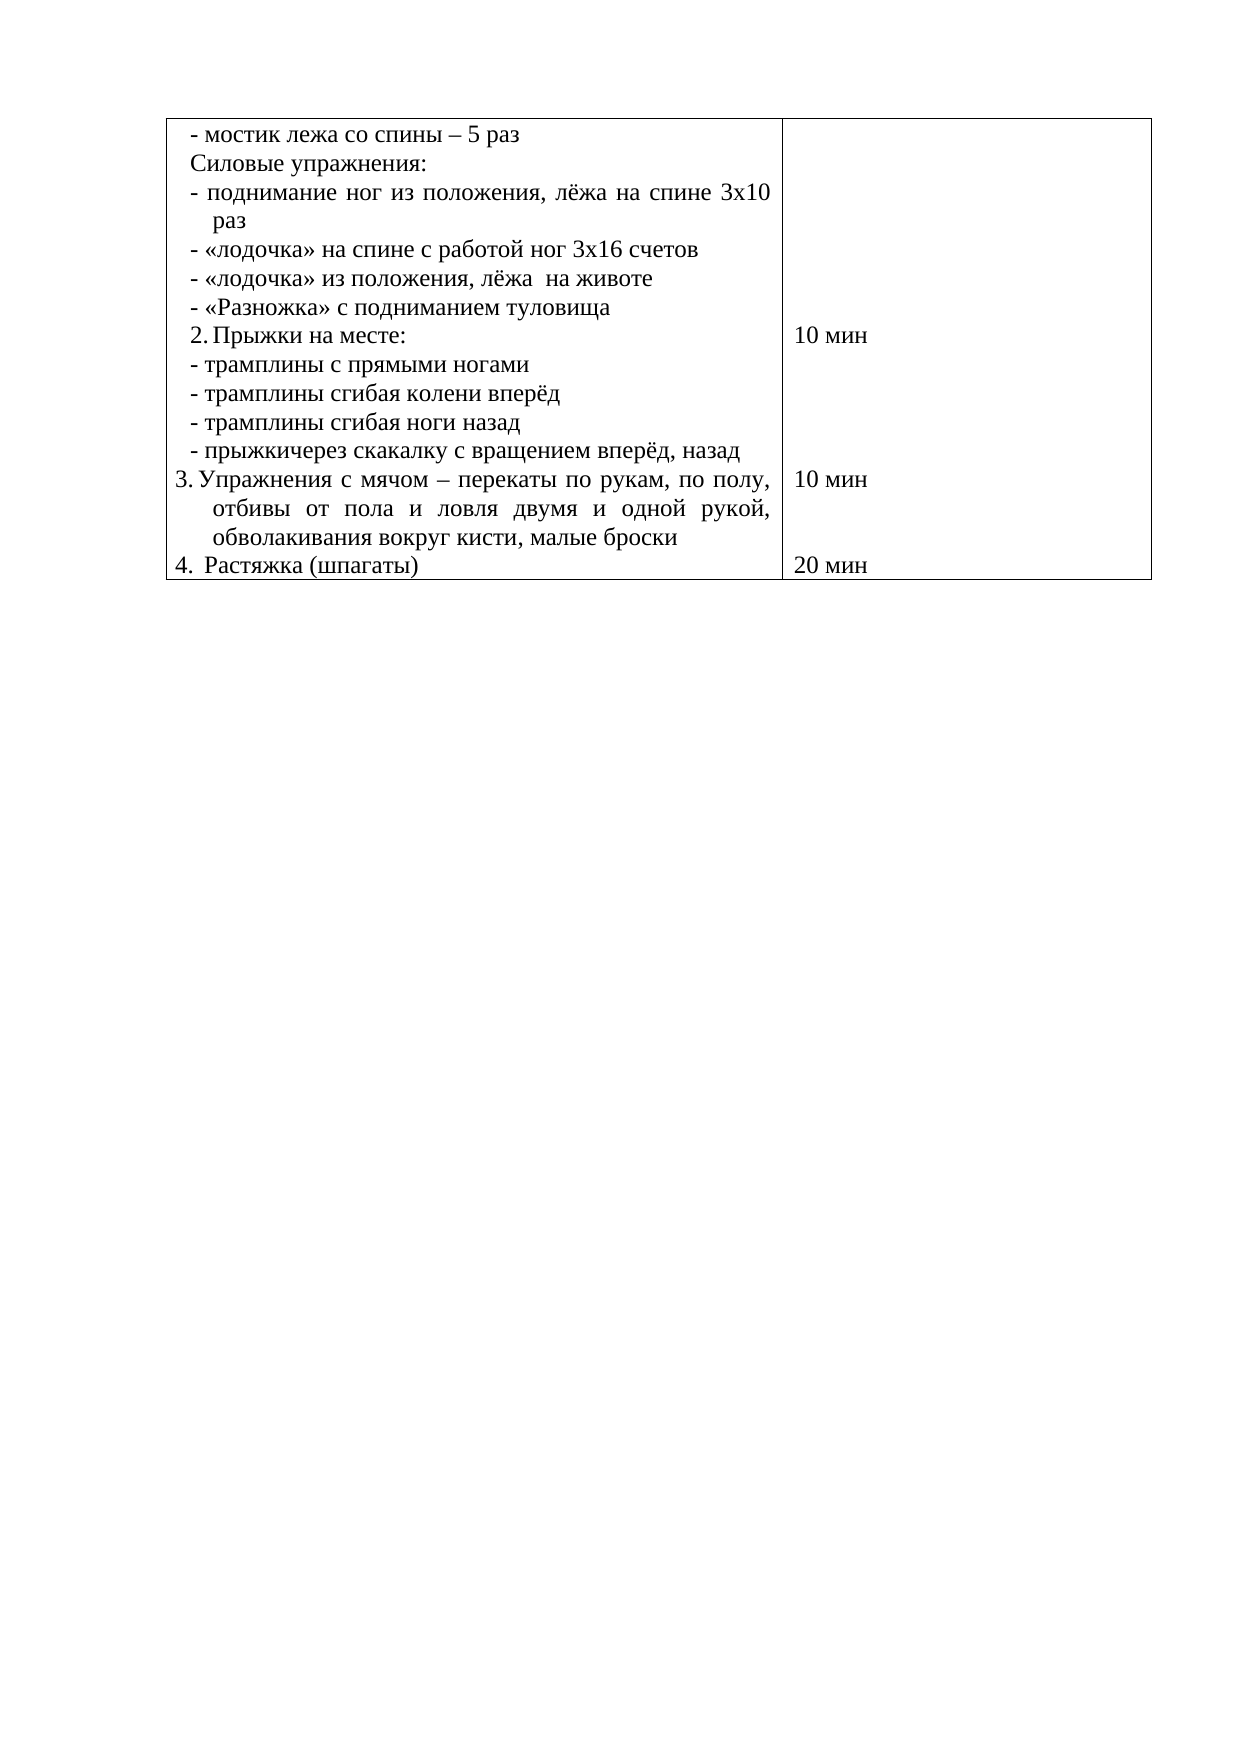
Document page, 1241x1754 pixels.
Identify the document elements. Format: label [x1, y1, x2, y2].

table_cell [167, 119, 782, 579]
table_cell [783, 119, 1151, 579]
